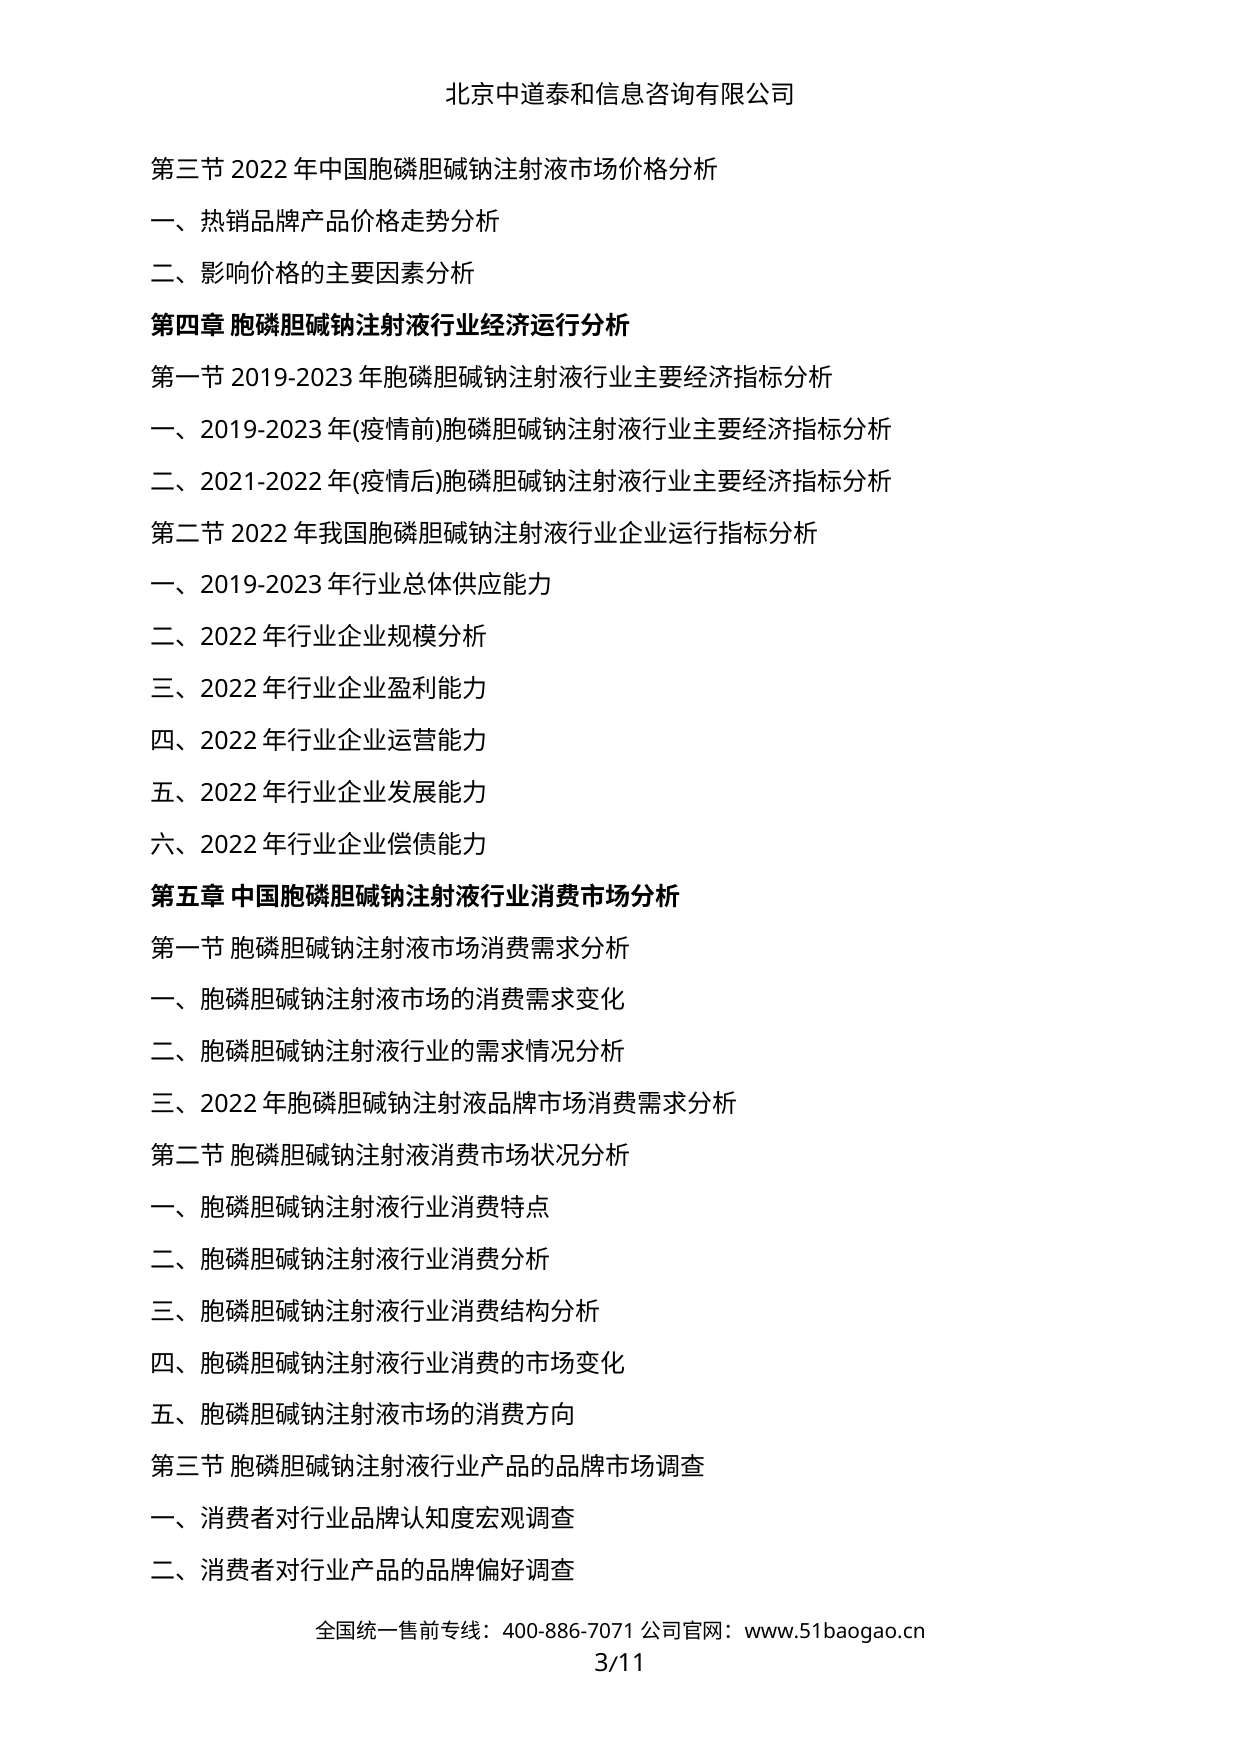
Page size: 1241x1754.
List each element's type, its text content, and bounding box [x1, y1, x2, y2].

text 三、2022年行业企业盈利能力 [150, 669, 1090, 705]
text 一、消费者对行业品牌认知度宏观调查 [150, 1499, 1090, 1535]
text 第二节 胞磷胆碱钠注射液消费市场状况分析 [150, 1136, 1090, 1172]
text 四、2022年行业企业运营能力 [150, 721, 1090, 757]
text 第三节 胞磷胆碱钠注射液行业产品的品牌市场调查 [150, 1447, 1090, 1483]
text 一、热销品牌产品价格走势分析 [150, 202, 1090, 238]
text 六、2022年行业企业偿债能力 [150, 824, 1090, 861]
text 第三节 2022年中国胞磷胆碱钠注射液市场价格分析 [150, 150, 1090, 186]
text 一、2019-2023年(疫情前)胞磷胆碱钠注射液行业主要经济指标分析 [150, 409, 1090, 446]
text 一、胞磷胆碱钠注射液市场的消费需求变化 [150, 980, 1090, 1016]
text 二、胞磷胆碱钠注射液行业消费分析 [150, 1239, 1090, 1276]
text 一、2019-2023年行业总体供应能力 [150, 565, 1090, 601]
text 二、影响价格的主要因素分析 [150, 254, 1090, 290]
text 二、2022年行业企业规模分析 [150, 617, 1090, 653]
text 三、2022年胞磷胆碱钠注射液品牌市场消费需求分析 [150, 1084, 1090, 1120]
text 二、消费者对行业产品的品牌偏好调查 [150, 1551, 1090, 1587]
text 二、2021-2022年(疫情后)胞磷胆碱钠注射液行业主要经济指标分析 [150, 461, 1090, 497]
text 第四章 胞磷胆碱钠注射液行业经济运行分析 [150, 306, 1090, 342]
text 第二节 2022年我国胞磷胆碱钠注射液行业企业运行指标分析 [150, 513, 1090, 549]
text 三、胞磷胆碱钠注射液行业消费结构分析 [150, 1291, 1090, 1327]
text 五、2022年行业企业发展能力 [150, 772, 1090, 809]
text 第一节 2019-2023年胞磷胆碱钠注射液行业主要经济指标分析 [150, 357, 1090, 394]
text 一、胞磷胆碱钠注射液行业消费特点 [150, 1187, 1090, 1224]
text 五、胞磷胆碱钠注射液市场的消费方向 [150, 1395, 1090, 1431]
text 二、胞磷胆碱钠注射液行业的需求情况分析 [150, 1032, 1090, 1068]
text 四、胞磷胆碱钠注射液行业消费的市场变化 [150, 1343, 1090, 1379]
text 第五章 中国胞磷胆碱钠注射液行业消费市场分析 [150, 876, 1090, 912]
text 第一节 胞磷胆碱钠注射液市场消费需求分析 [150, 928, 1090, 964]
